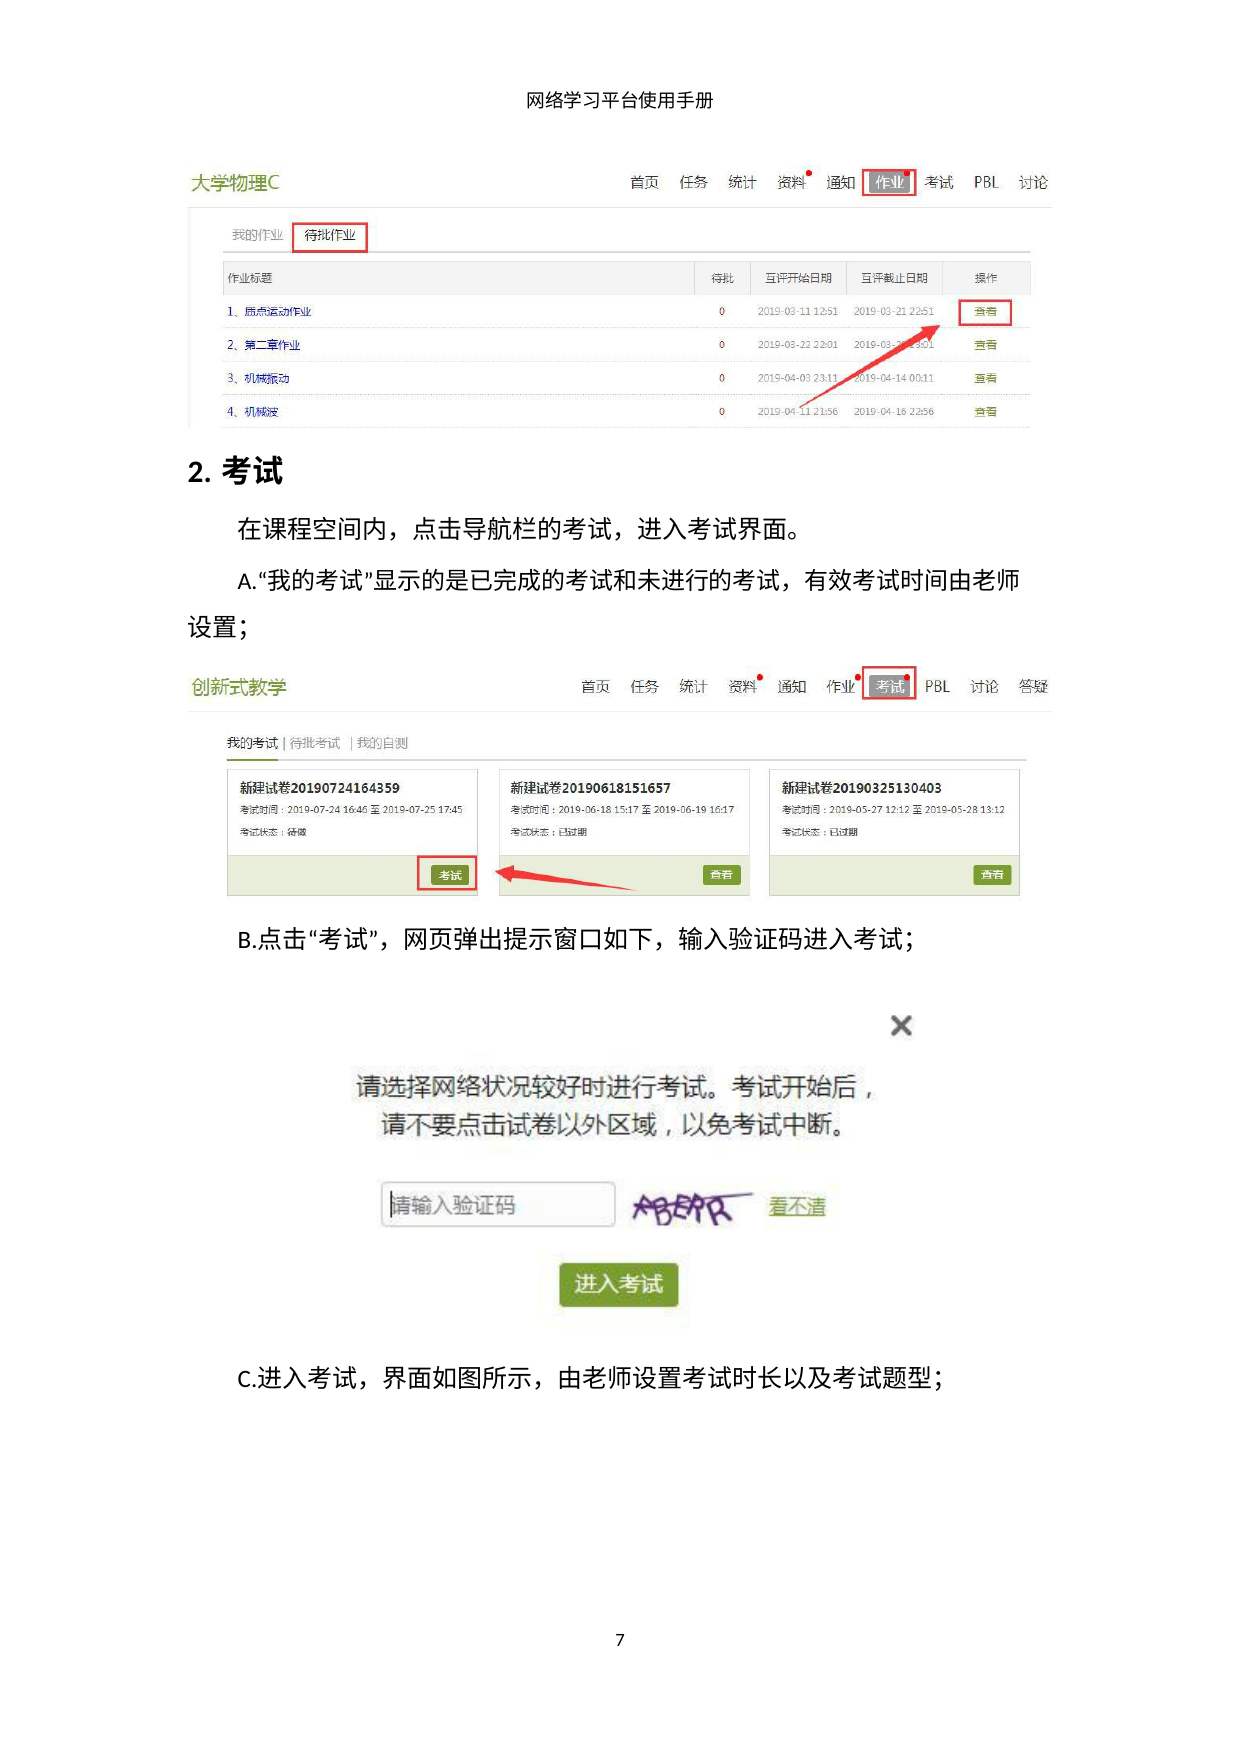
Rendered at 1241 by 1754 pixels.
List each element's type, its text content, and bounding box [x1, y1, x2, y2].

text 设置； [187, 613, 1090, 642]
picture [314, 978, 926, 1337]
list 考试 [187, 451, 1090, 491]
text B.点击“考试”，网页弹出提示窗口如下，输入验证码进入考试； [237, 923, 1090, 955]
text 在课程空间内，点击导航栏的考试，进入考试界面。 [237, 516, 1090, 544]
text 网络学习平台使用手册 [150, 91, 1089, 112]
text C.进入考试，界面如图所示，由老师设置考试时长以及考试题型； [237, 1362, 1090, 1394]
text A.“我的考试”显示的是已完成的考试和未进行的考试，有效考试时间由老师 [237, 566, 1090, 596]
text 7 [150, 1628, 1089, 1651]
picture [188, 666, 1053, 902]
picture [187, 165, 1053, 428]
